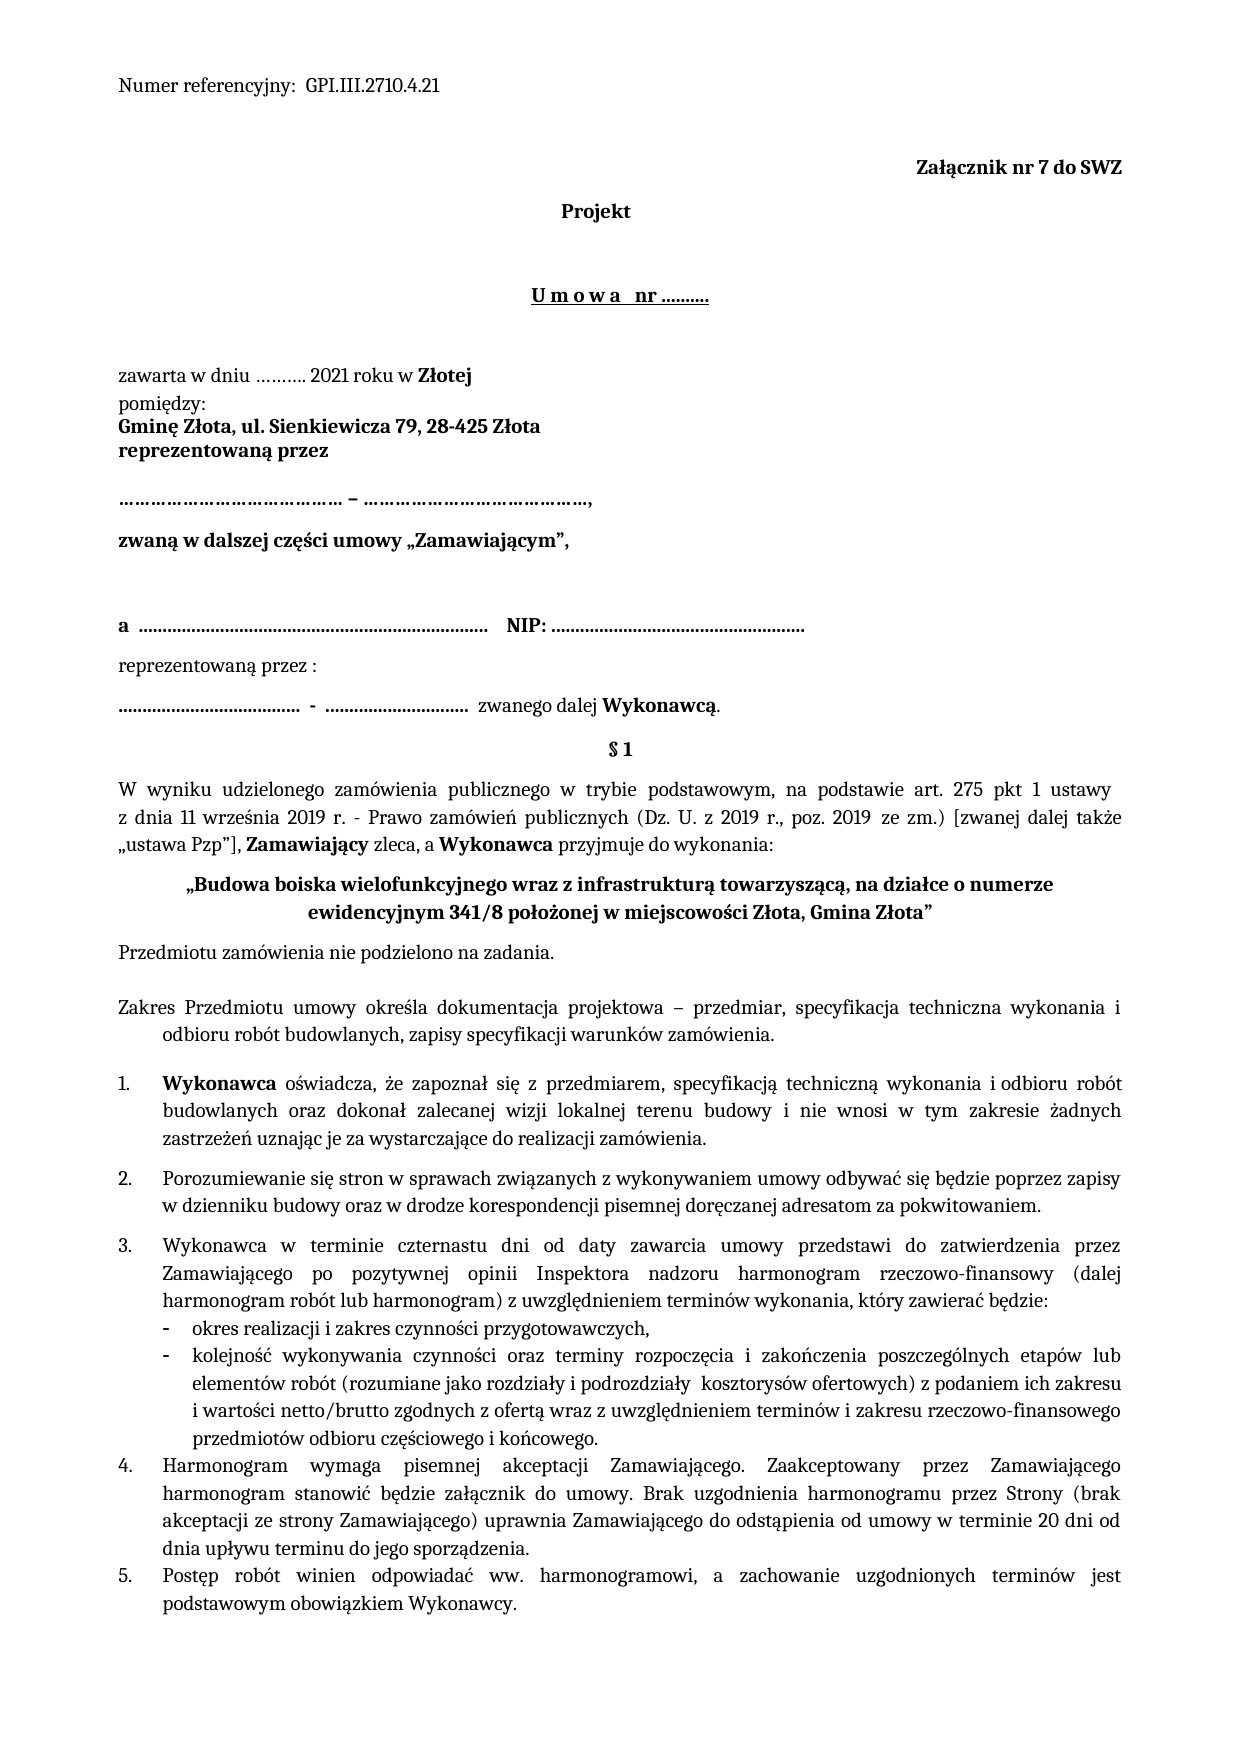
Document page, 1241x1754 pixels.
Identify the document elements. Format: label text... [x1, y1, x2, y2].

text pomiędzy: [118, 391, 1122, 415]
list Wykonawca w terminie czternastu dni od daty zawarcia umowy przedstawi do zatwierdzenia przez Zamawiającego po pozytywnej opinii Inspektora nadzoru harmonogram rzeczowo-finansowy (dalej harmonogram robót lub harmonogram) z uwzględnieniem terminów wykonania, który zawierać będzie: [118, 1234, 1122, 1313]
text zawarta w dniu ………. 2021 roku w Złotej [118, 364, 1122, 388]
list kolejność wykonywania czynności oraz terminy rozpoczęcia i zakończenia poszczególnych etapów lub elementów robót (rozumiane jako rozdziały i podrozdziały kosztorysów ofertowych) z podaniem ich zakresu i wartości netto/brutto zgodnych z ofertą wraz z uwzględnieniem terminów i zakresu rzeczowo-finansowego przedmiotów odbioru częściowego i końcowego. [162, 1344, 1122, 1450]
text reprezentowaną przez [118, 439, 1122, 463]
text Projekt [487, 199, 1122, 223]
text § 1 [118, 738, 1122, 762]
text U m o w a nr .......... [118, 284, 1122, 308]
text reprezentowaną przez : [118, 654, 1122, 678]
list Harmonogram wymaga pisemnej akceptacji Zamawiającego. Zaakceptowany przez Zamawiającego harmonogram stanowić będzie załącznik do umowy. Brak uzgodnienia harmonogramu przez Strony (brak akceptacji ze strony Zamawiającego) uprawnia Zamawiającego do odstąpienia od umowy w terminie 20 dni od dnia upływu terminu do jego sporządzenia. [118, 1454, 1122, 1560]
list Przedmiotu zamówienia nie podzielono na zadania. [118, 940, 1122, 964]
list okres realizacji i zakres czynności przygotowawczych, [162, 1316, 1122, 1340]
text W wyniku udzielonego zamówienia publicznego w trybie podstawowym, na podstawie art. 275 pkt 1 ustawy z dnia 11 września 2019 r. - Prawo zamówień publicznych (Dz. U. z 2019 r., poz. 2019 ze zm.) [zwanej dalej także „ustawa Pzp”], Zamawiający zleca, a Wykonawca przyjmuje do wykonania: [118, 778, 1122, 857]
list Wykonawca oświadcza, że zapoznał się z przedmiarem, specyfikacją techniczną wykonania i odbioru robót budowlanych oraz dokonał zalecanej wizji lokalnej terenu budowy i nie wnosi w tym zakresie żadnych zastrzeżeń uznając je za wystarczające do realizacji zamówienia. [118, 1071, 1122, 1150]
title a ......................................................................... NIP: ..................................................... [118, 614, 1122, 638]
text zwaną w dalszej części umowy „Zamawiającym”, [118, 529, 1122, 553]
text „Budowa boiska wielofunkcyjnego wraz z infrastrukturą towarzyszącą, na działce o numerze ewidencyjnym 341/8 położonej w miejscowości Złota, Gmina Złota” [118, 873, 1122, 924]
text …………………………………… – ……………………………………, [118, 486, 1122, 510]
list Porozumiewanie się stron w sprawach związanych z wykonywaniem umowy odbywać się będzie poprzez zapisy w dzienniku budowy oraz w drodze korespondencji pisemnej doręczanej adresatom za pokwitowaniem. [118, 1166, 1122, 1218]
text Gminę Złota, ul. Sienkiewicza 79, 28-425 Złota [118, 415, 1122, 439]
list Zakres Przedmiotu umowy określa dokumentacja projektowa – przedmiar, specyfikacja techniczna wykonania i odbioru robót budowlanych, zapisy specyfikacji warunków zamówienia. [118, 995, 1122, 1047]
text ...................................... - .............................. zwanego dalej Wykonawcą. [118, 694, 1122, 718]
list Postęp robót winien odpowiadać ww. harmonogramowi, a zachowanie uzgodnionych terminów jest podstawowym obowiązkiem Wykonawcy. [118, 1564, 1122, 1615]
text Załącznik nr 7 do SWZ [118, 155, 1122, 179]
